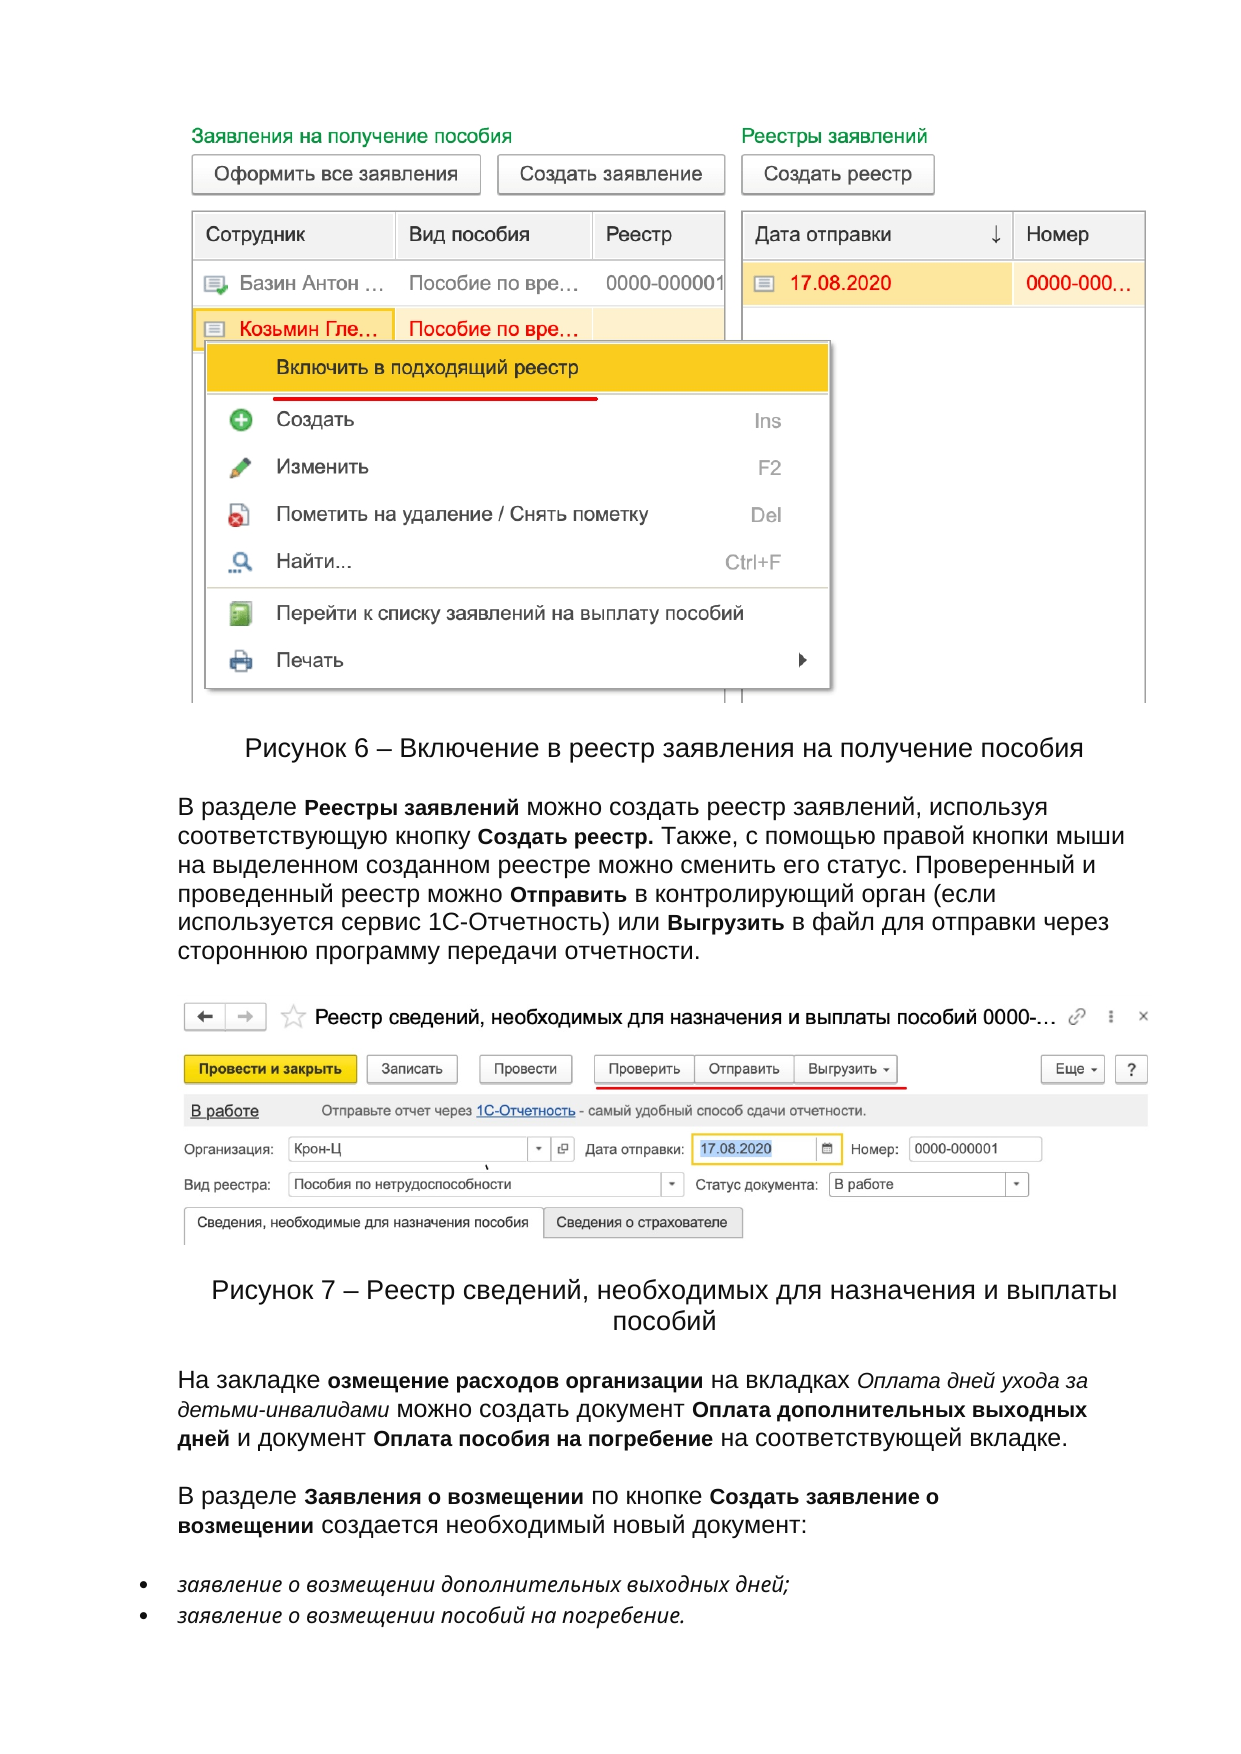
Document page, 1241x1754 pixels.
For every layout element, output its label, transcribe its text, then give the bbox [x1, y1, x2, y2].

picture [177, 994, 1152, 1245]
list заявление о возмещении дополнительных выходных дней; [140, 1568, 1152, 1599]
text На закладке озмещение расходов организации на вкладках Оплата дней ухода за детьми-инвалидами можно создать документ Оплата дополнительных выходных дней и документ Оплата пособия на погребение на соответствующей вкладке. [177, 1366, 1152, 1452]
text В разделе Заявления о возмещении по кнопке Создать заявление о возмещении создается необходимый новый документ: [177, 1481, 1152, 1538]
picture [177, 118, 1152, 703]
text В разделе Реестры заявлений можно создать реестр заявлений, используя соответствующую кнопку Создать реестр. Также, с помощью правой кнопки мыши на выделенном созданном реестре можно сменить его статус. Проверенный и проведенный реестр можно Отправить в контролирующий орган (если используется сервис 1С-Отчетность) или Выгрузить в файл для отправки через стороннюю программу передачи отчетности. [177, 792, 1152, 965]
text Рисунок 6 – Включение в реестр заявления на получение пособия [177, 732, 1152, 763]
list заявление о возмещении пособий на погребение. [140, 1599, 1152, 1630]
text Рисунок 7 – Реестр сведений, необходимых для назначения и выплаты пособий [177, 1274, 1152, 1336]
